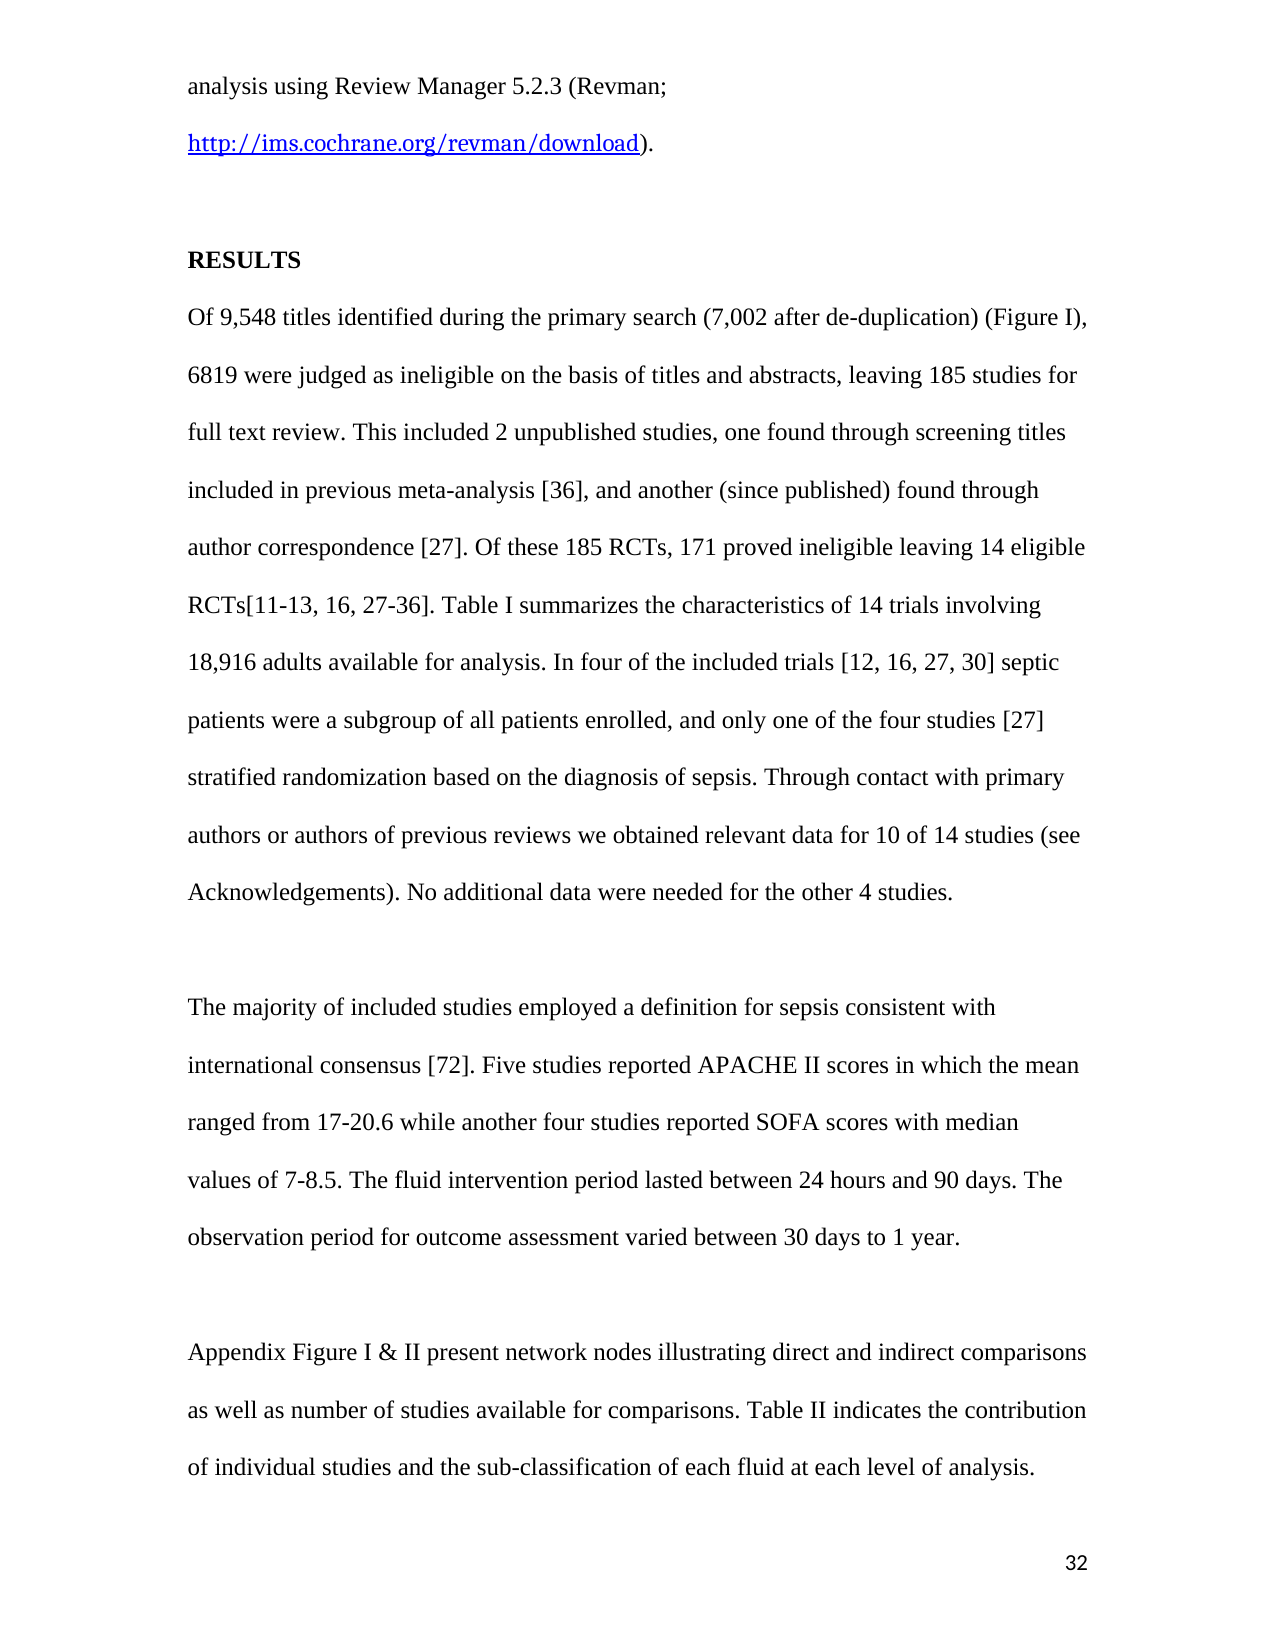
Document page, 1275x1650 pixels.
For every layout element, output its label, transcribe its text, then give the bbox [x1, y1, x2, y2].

text Appendix Figure I & II present network nodes illustrating direct and indirect comparisons as well as number of studies available for comparisons. Table II indicates the contribution of individual studies and the sub-classification of each fluid at each level of analysis. [187, 1337, 1088, 1481]
text The majority of included studies employed a definition for sepsis consistent with international consensus [72]. Five studies reported APACHE II scores in which the mean ranged from 17-20.6 while another four studies reported SOFA scores with median values of 7-8.5. The fluid intervention period lasted between 24 hours and 90 days. The observation period for outcome assessment varied between 30 days to 1 year. [187, 992, 1088, 1251]
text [187, 71, 1088, 158]
text Of 9,548 titles identified during the primary search (7,002 after de-duplication) (Figure I), 6819 were judged as ineligible on the basis of titles and abstracts, leaving 185 studies for full text review. This included 2 unpublished studies, one found through screening titles included in previous meta-analysis [36], and another (since published) found through author correspondence [27]. Of these 185 RCTs, 171 proved ineligible leaving 14 eligible RCTs[11-13, 16, 27-36]. Table I summarizes the characteristics of 14 trials involving 18,916 adults available for analysis. In four of the included trials [12, 16, 27, 30] septic patients were a subgroup of all patients enrolled, and only one of the four studies [27] stratified randomization based on the diagnosis of sepsis. Through contact with primary authors or authors of previous reviews we obtained relevant data for 10 of 14 studies (see Acknowledgements). No additional data were needed for the other 4 studies. [187, 302, 1088, 906]
text RESULTS [187, 245, 1088, 274]
